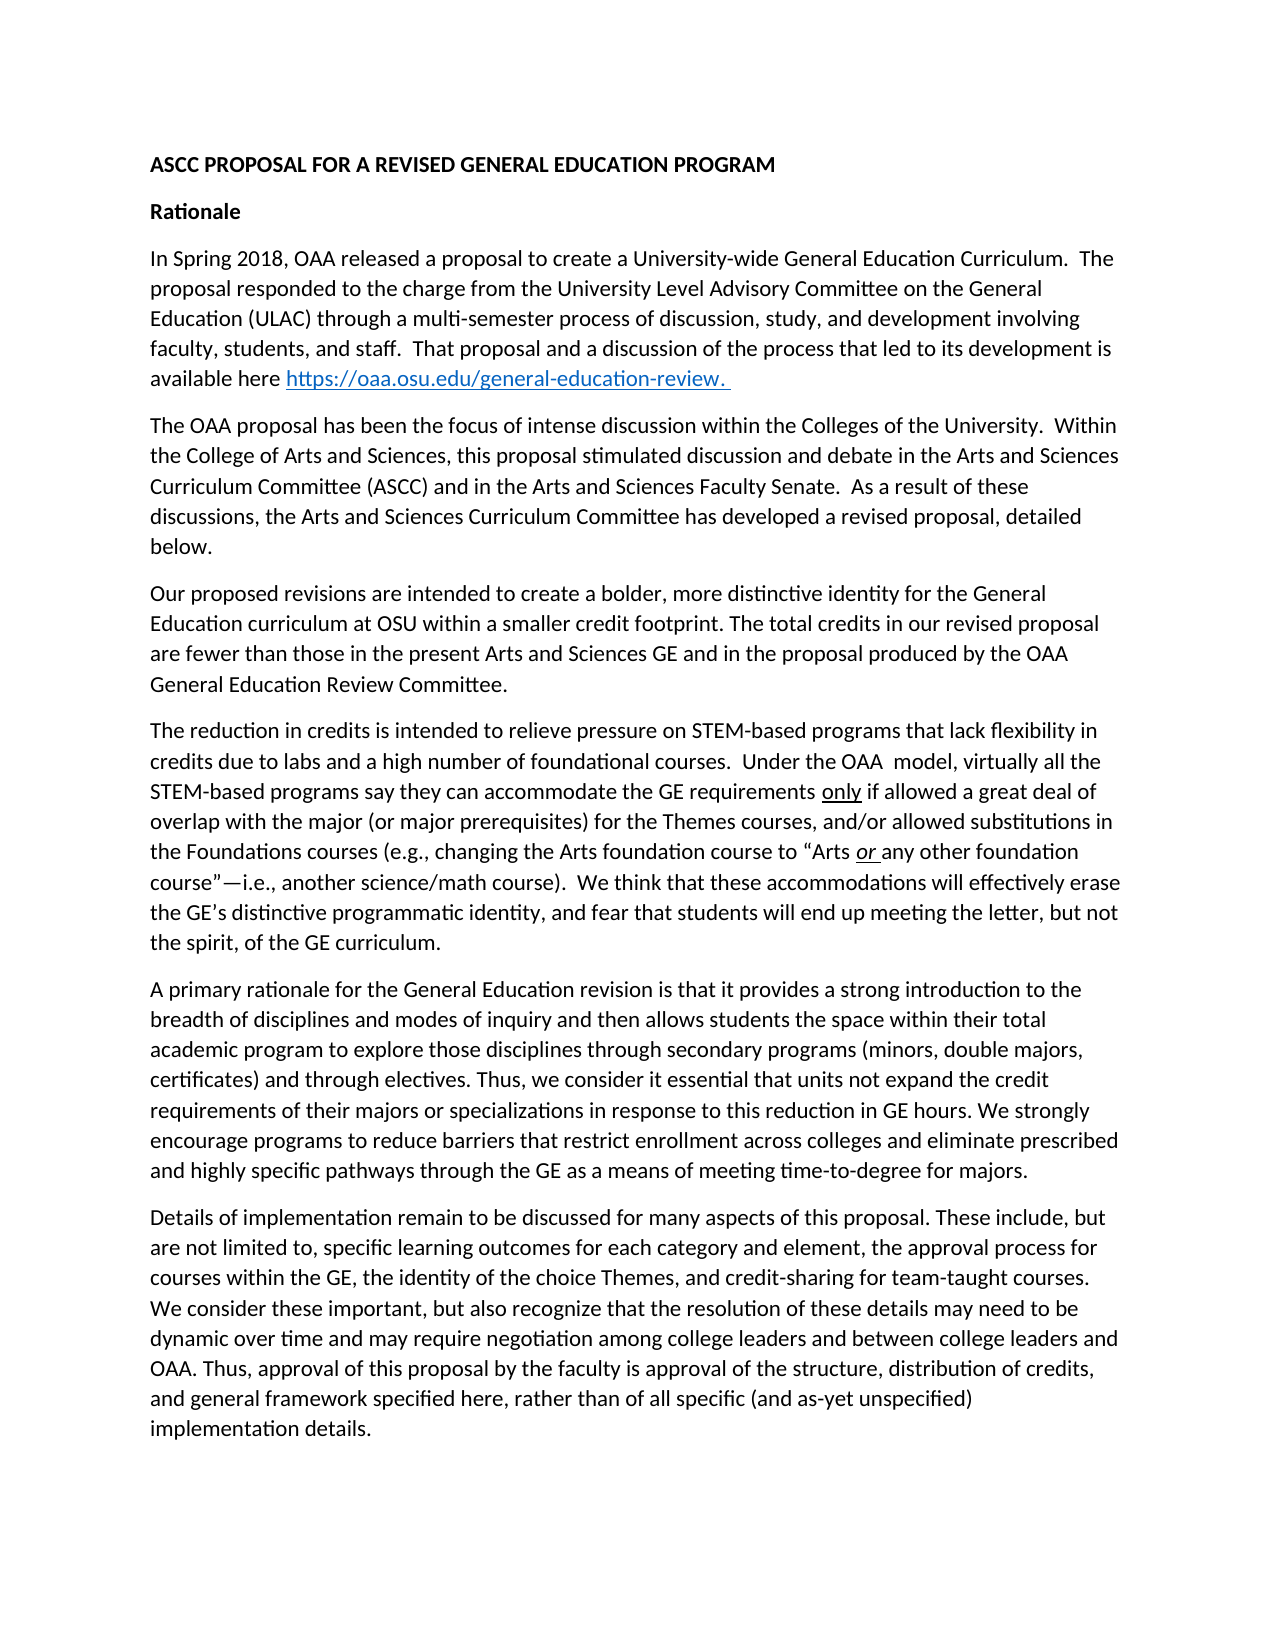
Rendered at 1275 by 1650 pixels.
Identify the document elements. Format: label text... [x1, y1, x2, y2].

text Rationale [150, 197, 1125, 225]
text Details of implementation remain to be discussed for many aspects of this proposal. These include, but are not limited to, specific learning outcomes for each category and element, the approval process for courses within the GE, the identity of the choice Themes, and credit-sharing for team-taught courses. We consider these important, but also recognize that the resolution of these details may need to be dynamic over time and may require negotiation among college leaders and between college leaders and OAA. Thus, approval of this proposal by the faculty is approval of the structure, distribution of credits, and general framework specified here, rather than of all specific (and as-yet unspecified) implementation details. [150, 1203, 1125, 1443]
text Our proposed revisions are intended to create a bolder, more distinctive identity for the General Education curriculum at OSU within a smaller credit footprint. The total credits in our revised proposal are fewer than those in the present Arts and Sciences GE and in the proposal produced by the OAA General Education Review Committee. [150, 579, 1125, 698]
text The reduction in credits is intended to relieve pressure on STEM-based programs that lack flexibility in credits due to labs and a high number of foundational courses. Under the OAA model, virtually all the STEM-based programs say they can accommodate the GE requirements only if allowed a great deal of overlap with the major (or major prerequisites) for the Themes courses, and/or allowed substitutions in the Foundations courses (e.g., changing the Arts foundation course to “Arts or any other foundation course”—i.e., another science/math course). We think that these accommodations will effectively erase the GE’s distinctive programmatic identity, and fear that students will end up meeting the letter, but not the spirit, of the GE curriculum. [150, 717, 1125, 956]
text In Spring 2018, OAA released a proposal to create a University-wide General Education Curriculum. The proposal responded to the charge from the University Level Advisory Committee on the General Education (ULAC) through a multi-semester process of discussion, study, and development involving faculty, students, and staff. That proposal and a discussion of the process that led to its development is available here https://oaa.osu.edu/general-education-review. [150, 244, 1125, 393]
text The OAA proposal has been the focus of intense discussion within the Colleges of the University. Within the College of Arts and Sciences, this proposal stimulated discussion and debate in the Arts and Sciences Curriculum Committee (ASCC) and in the Arts and Sciences Faculty Senate. As a result of these discussions, the Arts and Sciences Curriculum Committee has developed a revised proposal, detailed below. [150, 411, 1125, 560]
text A primary rationale for the General Education revision is that it provides a strong introduction to the breadth of disciplines and modes of inquiry and then allows students the space within their total academic program to explore those disciplines through secondary programs (minors, double majors, certificates) and through electives. Thus, we consider it essential that units not expand the credit requirements of their majors or specializations in response to this reduction in GE hours. We strongly encourage programs to reduce barriers that restrict enrollment across colleges and eliminate prescribed and highly specific pathways through the GE as a means of meeting time-to-degree for majors. [150, 975, 1125, 1184]
text ASCC PROPOSAL FOR A REVISED GENERAL EDUCATION PROGRAM [150, 150, 1125, 178]
